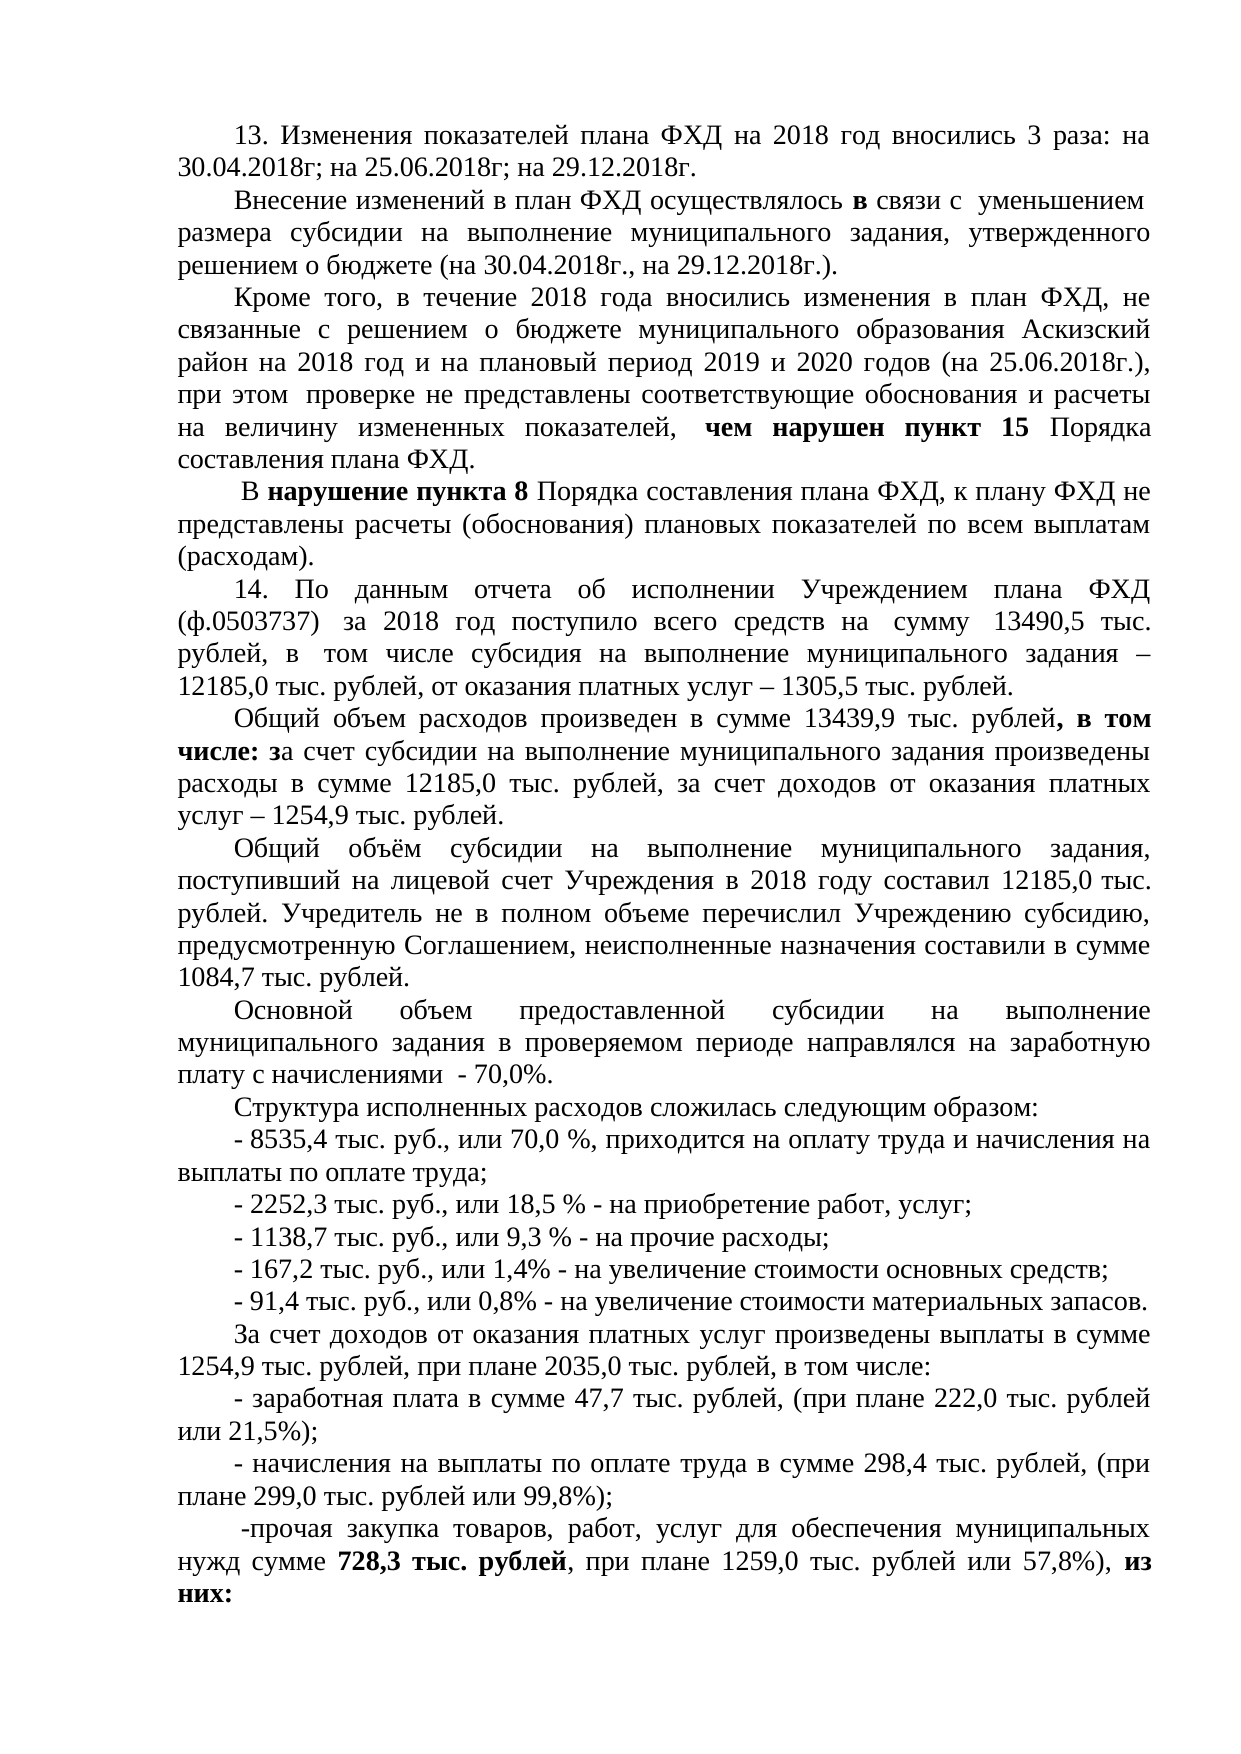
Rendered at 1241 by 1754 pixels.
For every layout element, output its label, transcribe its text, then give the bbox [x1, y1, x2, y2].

text - 8535,4 тыс. руб., или 70,0 %, приходится на оплату труда и начисления на выплаты по оплате труда; [177, 1122, 1152, 1187]
text - 91,4 тыс. руб., или 0,8% - на увеличение стоимости материальных запасов. [177, 1284, 1152, 1317]
text Основной объем предоставленной субсидии на выполнение муниципального задания в проверяемом периоде направлялся на заработную плату с начислениями - 70,0%. [177, 993, 1152, 1090]
text Кроме того, в течение 2018 года вносились изменения в план ФХД, не связанные с решением о бюджете муниципального образования Аскизский район на 2018 год и на плановый период 2019 и 2020 годов (на 25.06.2018г.), при этом проверке не представлены соответствующие обоснования и расчеты на величину измененных показателей, чем нарушен пункт 15 Порядка составления плана ФХД. [177, 280, 1152, 474]
text - 2252,3 тыс. руб., или 18,5 % - на приобретение работ, услуг; [177, 1187, 1152, 1219]
text За счет доходов от оказания платных услуг произведены выплаты в сумме 1254,9 тыс. рублей, при плане 2035,0 тыс. рублей, в том числе: [177, 1317, 1152, 1382]
text Внесение изменений в план ФХД осуществлялось в связи с уменьшением размера субсидии на выполнение муниципального задания, утвержденного решением о бюджете (на 30.04.2018г., на 29.12.2018г.). [177, 183, 1152, 280]
text Структура исполненных расходов сложилась следующим образом: [177, 1090, 1152, 1122]
text -прочая закупка товаров, работ, услуг для обеспечения муниципальных нужд сумме 728,3 тыс. рублей, при плане 1259,0 тыс. рублей или 57,8%), из них: [177, 1511, 1152, 1608]
text Общий объём субсидии на выполнение муниципального задания, поступивший на лицевой счет Учреждения в 2018 году составил 12185,0 тыс. рублей. Учредитель не в полном объеме перечислил Учреждению субсидию, предусмотренную Соглашением, неисполненные назначения составили в сумме 1084,7 тыс. рублей. [177, 831, 1152, 993]
text Общий объем расходов произведен в сумме 13439,9 тыс. рублей, в том числе: за счет субсидии на выполнение муниципального задания произведены расходы в сумме 12185,0 тыс. рублей, за счет доходов от оказания платных услуг – 1254,9 тыс. рублей. [177, 701, 1152, 831]
text - 1138,7 тыс. руб., или 9,3 % - на прочие расходы; [177, 1219, 1152, 1252]
text - начисления на выплаты по оплате труда в сумме 298,4 тыс. рублей, (при плане 299,0 тыс. рублей или 99,8%); [177, 1446, 1152, 1511]
text - 167,2 тыс. руб., или 1,4% - на увеличение стоимости основных средств; [177, 1252, 1152, 1284]
text 13. Изменения показателей плана ФХД на 2018 год вносились 3 раза: на 30.04.2018г; на 25.06.2018г; на 29.12.2018г. [177, 118, 1152, 183]
text 14. По данным отчета об исполнении Учреждением плана ФХД (ф.0503737) за 2018 год поступило всего средств на сумму 13490,5 тыс. рублей, в том числе субсидия на выполнение муниципального задания – 12185,0 тыс. рублей, от оказания платных услуг – 1305,5 тыс. рублей. [177, 572, 1152, 701]
text В нарушение пункта 8 Порядка составления плана ФХД, к плану ФХД не представлены расчеты (обоснования) плановых показателей по всем выплатам (расходам). [177, 474, 1152, 572]
text - заработная плата в сумме 47,7 тыс. рублей, (при плане 222,0 тыс. рублей или 21,5%); [177, 1382, 1152, 1446]
